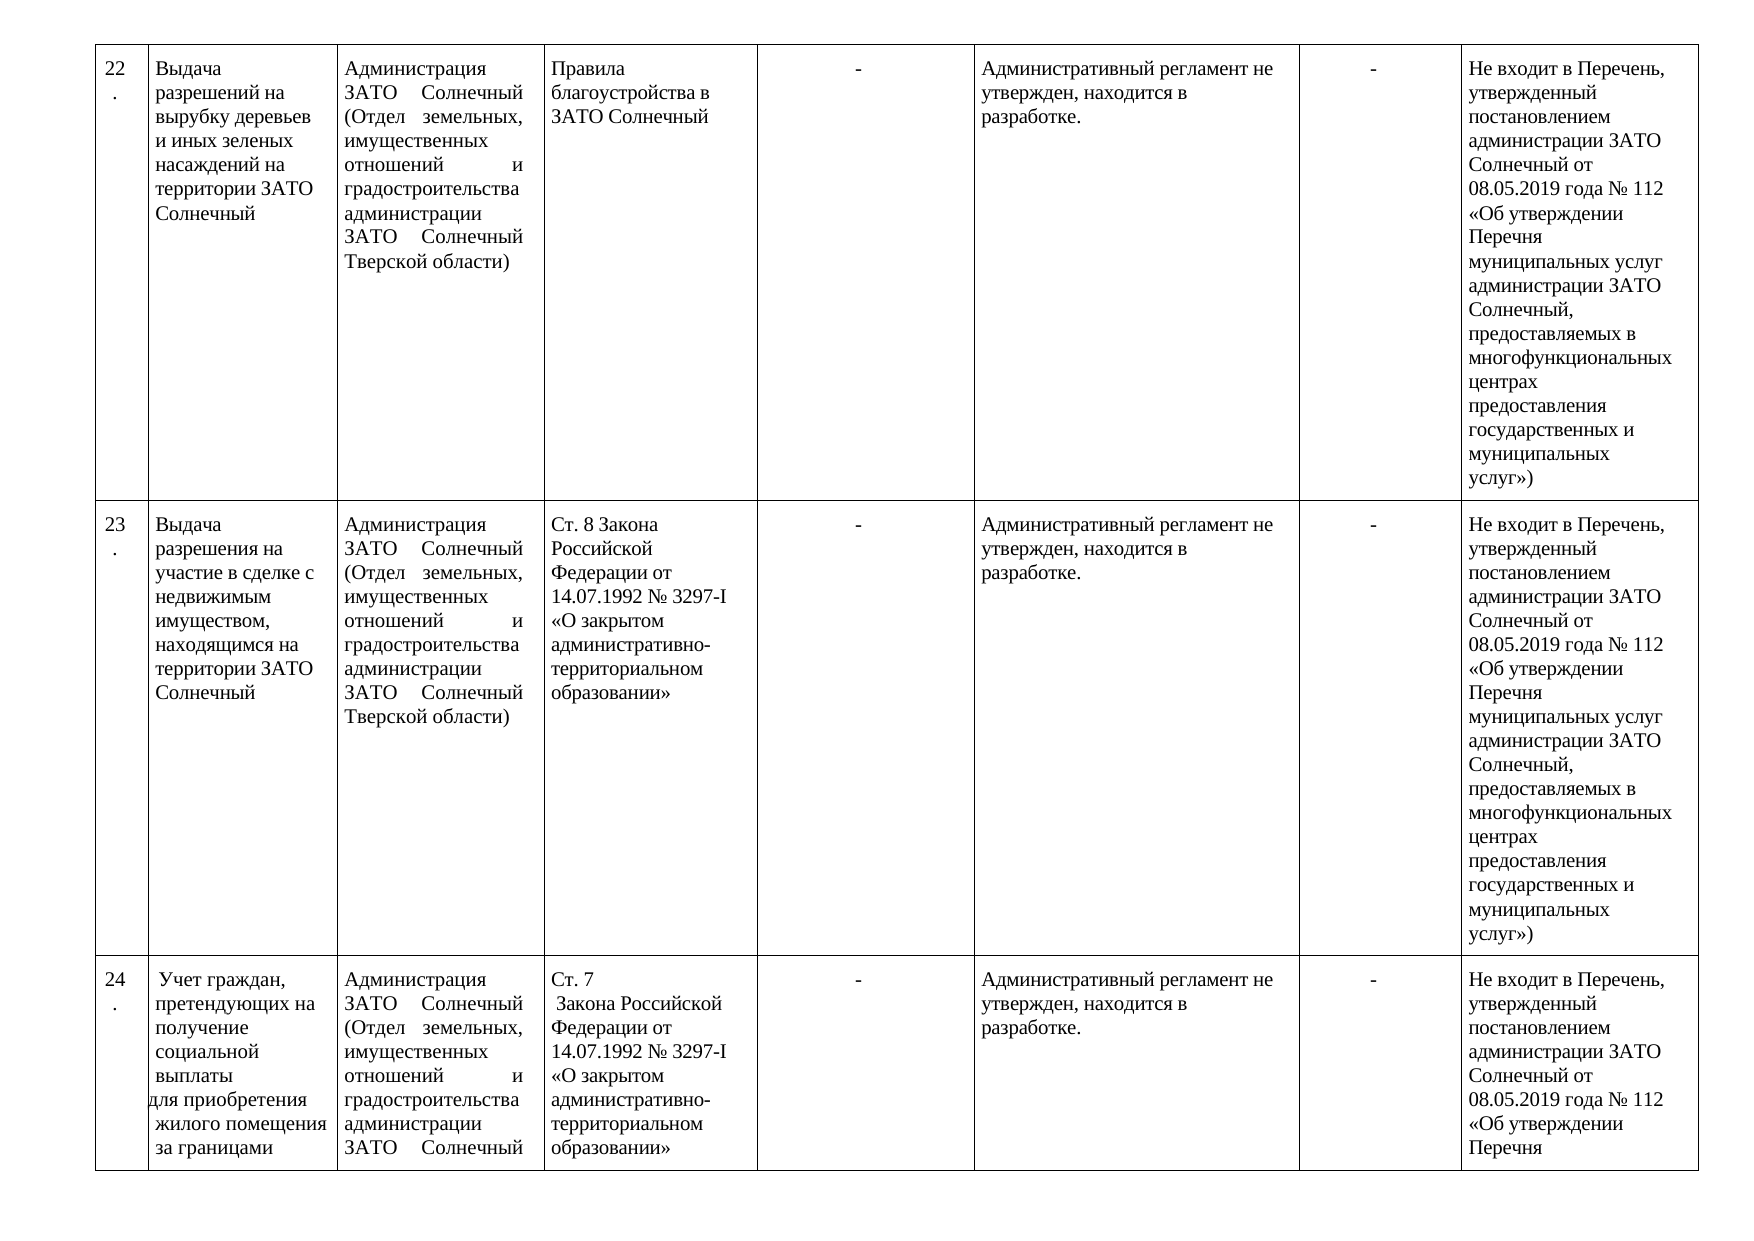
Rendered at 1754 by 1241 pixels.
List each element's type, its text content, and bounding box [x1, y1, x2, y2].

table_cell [1462, 45, 1698, 500]
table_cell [975, 45, 1299, 500]
table_cell Ст. 8 Закона Российской Федерации от 14.07.1992 № 3297-I «О закрытом административно-территориальном образовании» [545, 501, 757, 955]
table_cell - [1300, 501, 1461, 955]
table_cell - [758, 956, 974, 1170]
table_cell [1462, 956, 1698, 1170]
table_cell - [1300, 956, 1461, 1170]
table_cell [149, 956, 337, 1170]
table_cell Выдача разрешения на участие в сделке с недвижимым имуществом, находящимся на территории ЗАТО Солнечный [149, 501, 337, 955]
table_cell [338, 956, 544, 1170]
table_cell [338, 45, 544, 500]
table_cell 24. [96, 956, 148, 1170]
table_cell - [758, 501, 974, 955]
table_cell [975, 956, 1299, 1170]
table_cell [545, 45, 757, 500]
table_cell Выдача разрешений на вырубку деревьев и иных зеленых насаждений на территории ЗАТО Солнечный [149, 45, 337, 500]
table_cell Административный регламент не утвержден, находится в разработке. [975, 501, 1299, 955]
table_cell Администрация ЗАТО Солнечный (Отдел земельных, имущественных отношений и градостроительства администрации ЗАТО Солнечный Тверской области) [338, 501, 544, 955]
table_cell - [758, 45, 974, 500]
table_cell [545, 956, 757, 1170]
table_cell 23. [96, 501, 148, 955]
table_cell - [1300, 45, 1461, 500]
table_cell 22. [96, 45, 148, 500]
